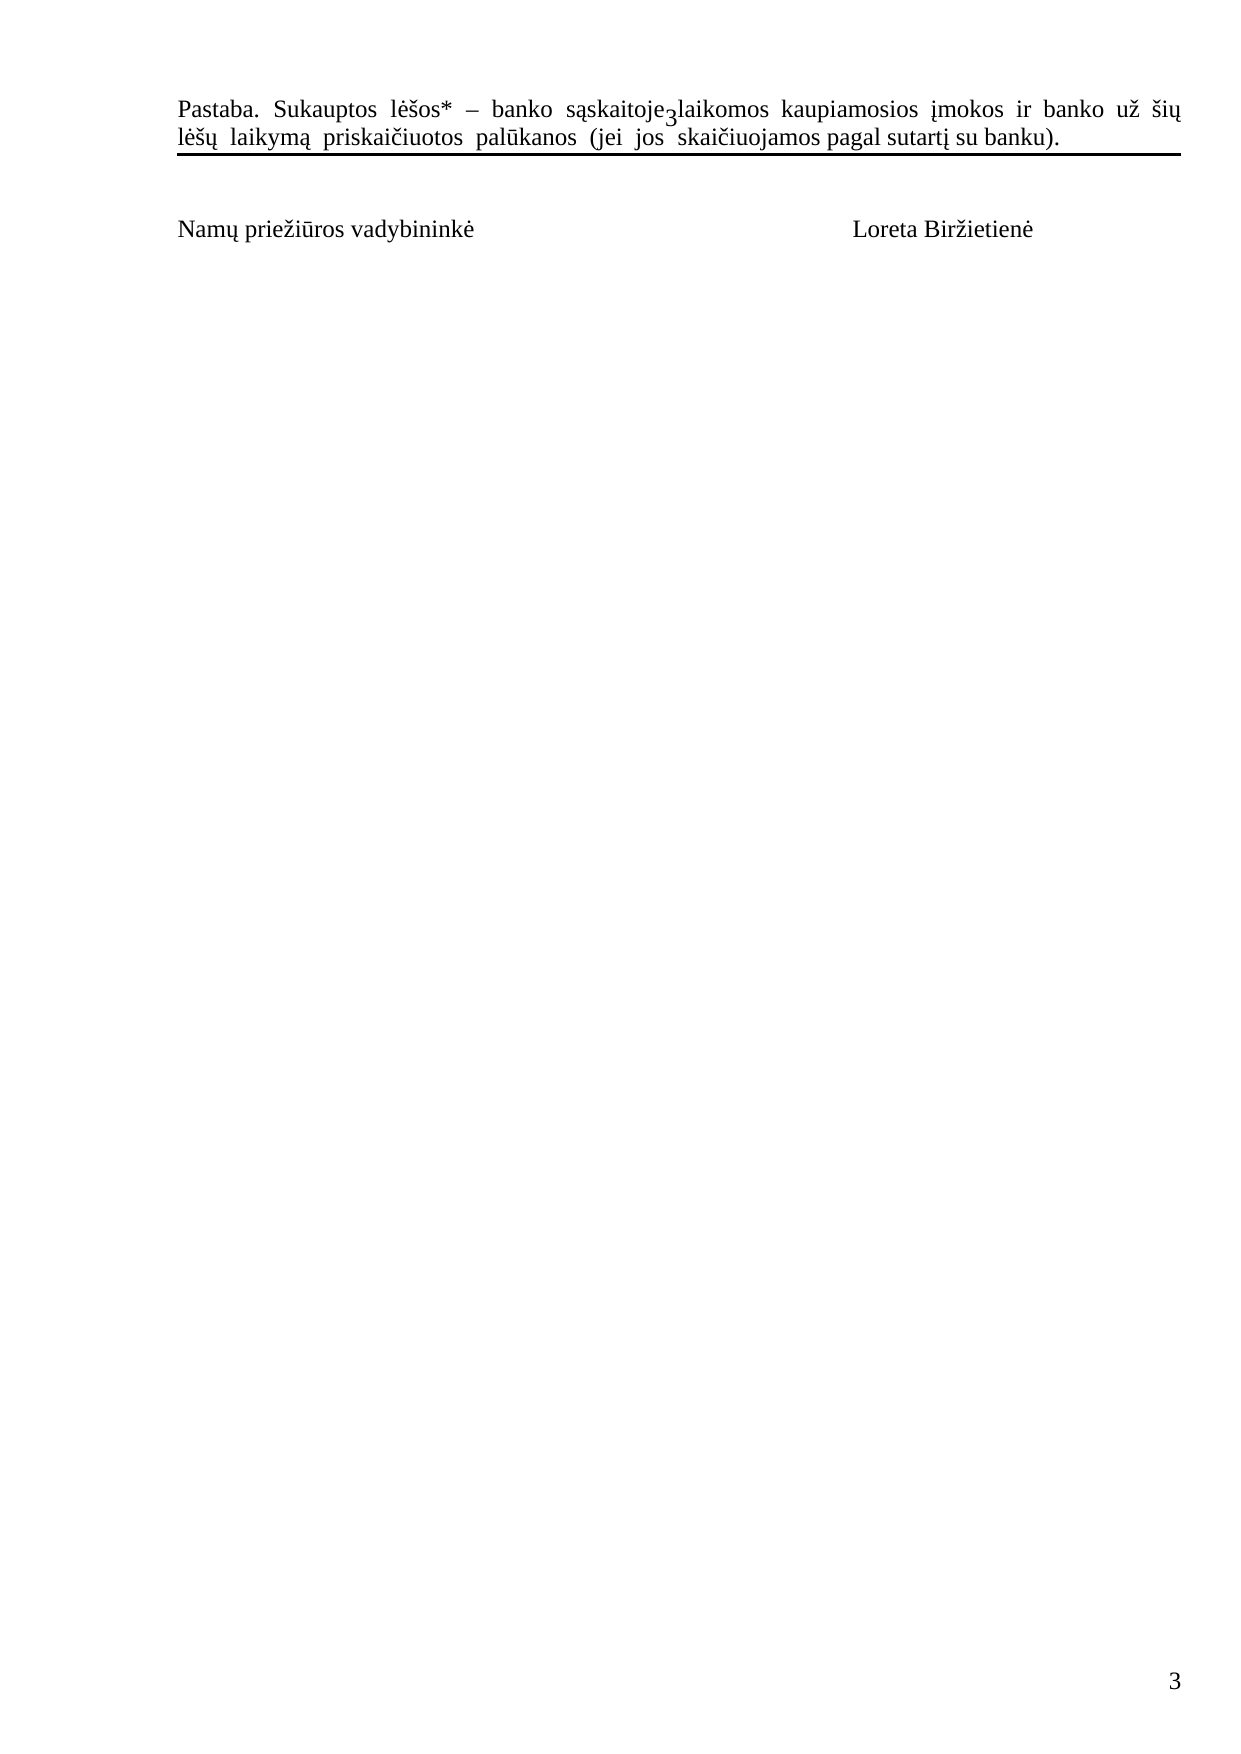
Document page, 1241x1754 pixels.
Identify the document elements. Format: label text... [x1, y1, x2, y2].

text Namų priežiūros vadybininkė Loreta Biržietienė [177, 214, 1181, 243]
text Pastaba. Sukauptos lėšos* – banko sąskaitoje laikomos kaupiamosios įmokos ir banko už šių lėšų laikymą priskaičiuotos palūkanos (jei jos skaičiuojamos pagal sutartį su banku). [177, 94, 1181, 153]
